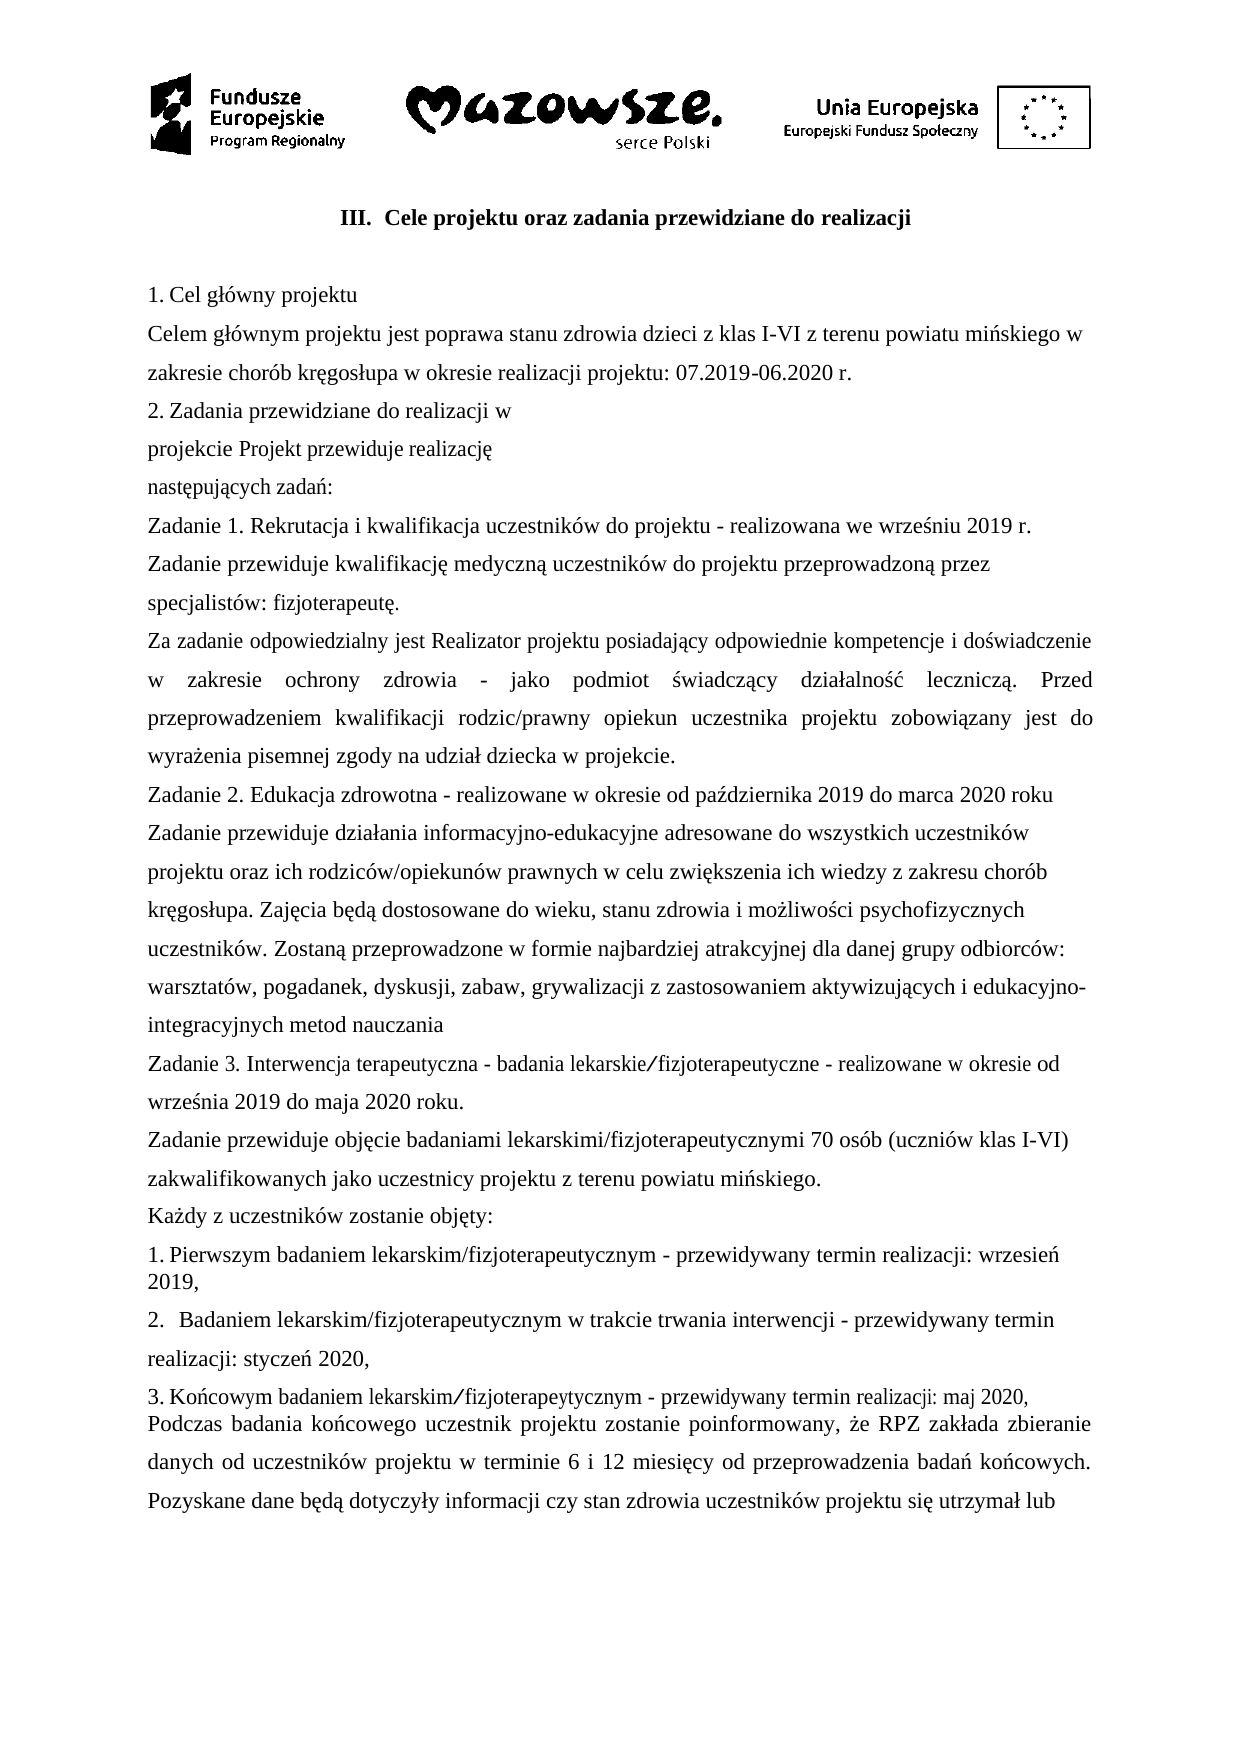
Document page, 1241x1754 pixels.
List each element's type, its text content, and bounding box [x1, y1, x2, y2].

list Końcowym badaniem lekarskim/fizjoterapeytycznym - przewidywany termin realizacji: maj 2020, [147, 1383, 1105, 1409]
text Każdy z uczestników zostanie objęty: [147, 1203, 1105, 1229]
picture [150, 73, 1091, 155]
list Zadania przewidziane do realizacji w projekcie Projekt przewiduje realizację następujących zadań: [147, 397, 592, 500]
text Celem głównym projektu jest poprawa stanu zdrowia dzieci z klas I-VI z terenu powiatu mińskiego w zakresie chorób kręgosłupa w okresie realizacji projektu: 07.2019-06.2020 r. [147, 320, 1105, 385]
text Zadanie przewiduje objęcie badaniami lekarskimi/fizjoterapeutycznymi 70 osób (uczniów klas I-VI) zakwalifikowanych jako uczestnicy projektu z terenu powiatu mińskiego. [147, 1126, 1105, 1191]
text Zadanie przewiduje kwalifikację medyczną uczestników do projektu przeprowadzoną przez specjalistów: fizjoterapeutę. [147, 551, 1093, 615]
text Zadanie 2. Edukacja zdrowotna - realizowane w okresie od października 2019 do marca 2020 roku Zadanie przewiduje działania informacyjno-edukacyjne adresowane do wszystkich uczestników projektu oraz ich rodziców/opiekunów prawnych w celu zwiększenia ich wiedzy z zakresu chorób kręgosłupa. Zajęcia będą dostosowane do wieku, stanu zdrowia i możliwości psychofizycznych uczestników. Zostaną przeprowadzone w formie najbardziej atrakcyjnej dla danej grupy odbiorców: warsztatów, pogadanek, dyskusji, zabaw, grywalizacji z zastosowaniem aktywizujących i edukacyjno-integracyjnych metod nauczania [147, 781, 1093, 1038]
list Pierwszym badaniem lekarskim/fizjoterapeutycznym - przewidywany termin realizacji: wrzesień 2019, [147, 1241, 1105, 1294]
text Zadanie 3. Interwencja terapeutyczna - badania lekarskie/fizjoterapeutyczne - realizowane w okresie od września 2019 do maja 2020 roku. [147, 1050, 1105, 1114]
text Zadanie 1. Rekrutacja i kwalifikacja uczestników do projektu - realizowana we wrześniu 2019 r. [147, 512, 1105, 538]
text Podczas badania końcowego uczestnik projektu zostanie poinformowany, że RPZ zakłada zbieranie danych od uczestników projektu w terminie 6 i 12 miesięcy od przeprowadzenia badań końcowych. Pozyskane dane będą dotyczyły informacji czy stan zdrowia uczestników projektu się utrzymał lub [147, 1410, 1093, 1513]
list Badaniem lekarskim/fizjoterapeutycznym w trakcie trwania interwencji - przewidywany termin realizacji: styczeń 2020, [147, 1307, 1093, 1371]
list Cel główny projektu [147, 281, 1105, 308]
text Za zadanie odpowiedzialny jest Realizator projektu posiadający odpowiednie kompetencje i doświadczenie w zakresie ochrony zdrowia - jako podmiot świadczący działalność leczniczą. Przed przeprowadzeniem kwalifikacji rodzic/prawny opiekun uczestnika projektu zobowiązany jest do wyrażenia pisemnej zgody na udział dziecka w projekcie. [147, 627, 1093, 769]
subtitle Cele projektu oraz zadania przewidziane do realizacji [340, 204, 1105, 231]
